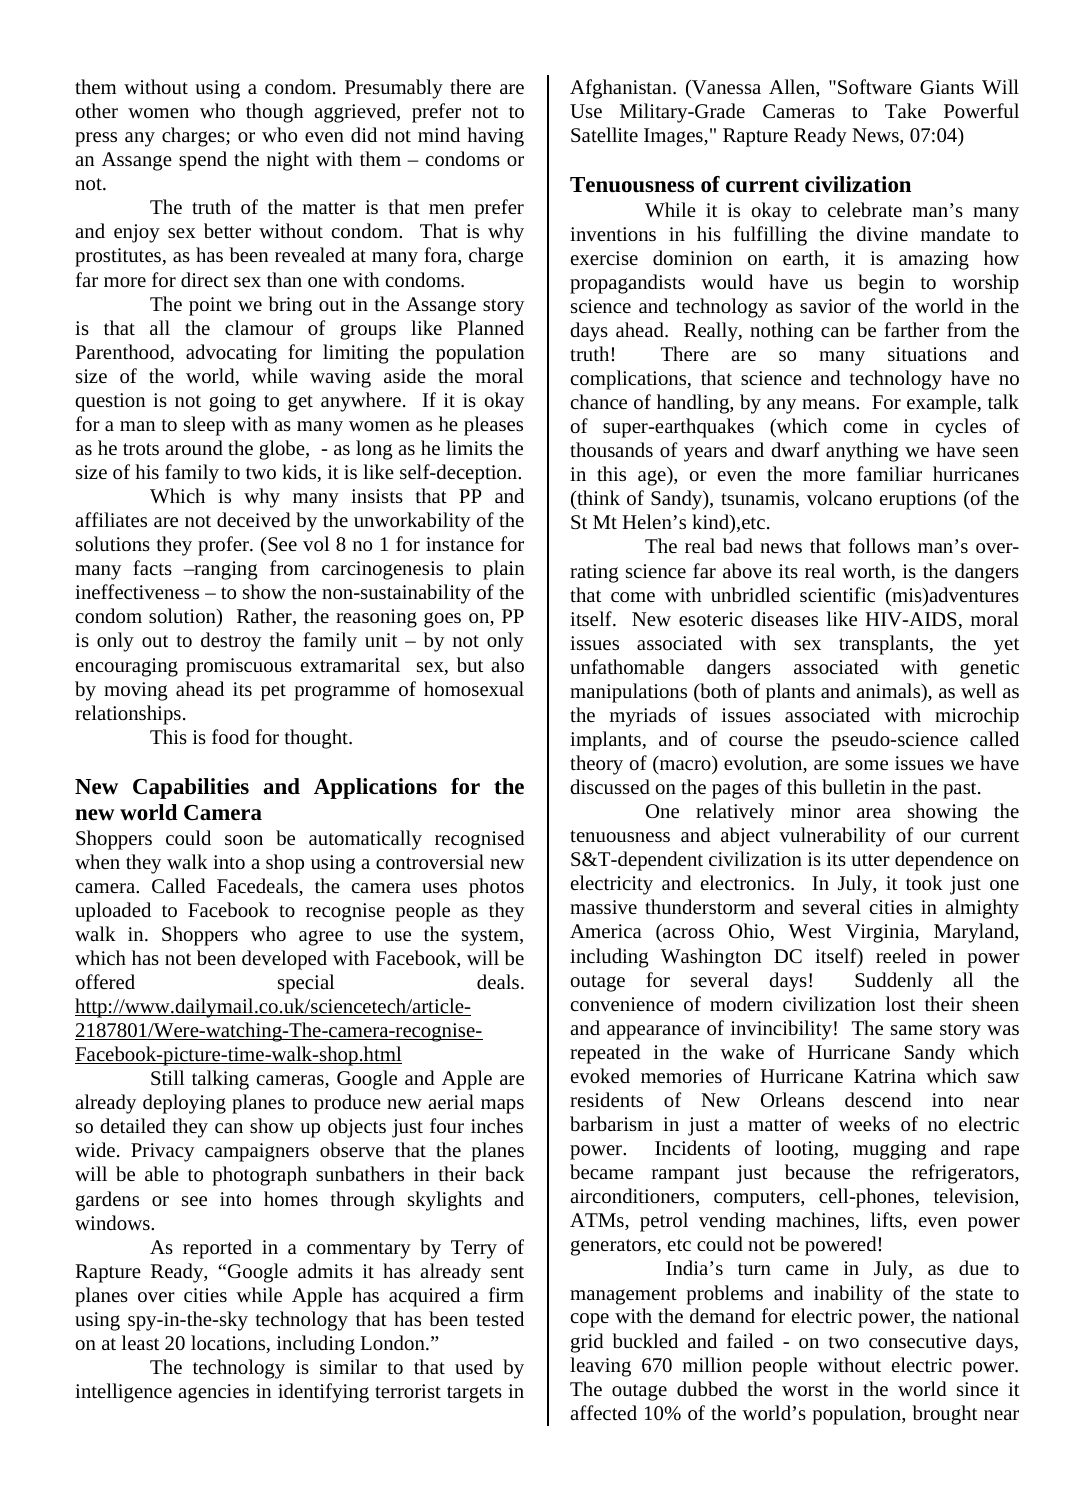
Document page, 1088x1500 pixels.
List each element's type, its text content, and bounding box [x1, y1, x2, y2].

text While it is okay to celebrate man’s many inventions in his fulfilling the divine mandate to exercise dominion on earth, it is amazing how propagandists would have us begin to worship science and technology as savior of the world in the days ahead. Really, nothing can be farther from the truth! There are so many situations and complications, that science and technology have no chance of handling, by any means. For example, talk of super-earthquakes (which come in cycles of thousands of years and dwarf anything we have seen in this age), or even the more familiar hurricanes (think of Sandy), tsunamis, volcano eruptions (of the St Mt Helen’s kind),etc. [570, 198, 1020, 534]
text The technology is similar to that used by intelligence agencies in identifying terrorist targets in Afghanistan. (Vanessa Allen, "Software Giants Will Use Military-Grade Cameras to Take Powerful Satellite Images," Rapture Ready News, 07:04) [75, 1355, 525, 1403]
text One relatively minor area showing the tenuousness and abject vulnerability of our current S&T-dependent civilization is its utter dependence on electricity and electronics. In July, it took just one massive thunderstorm and several cities in almighty America (across Ohio, West Virginia, Maryland, including Washington DC itself) reeled in power outage for several days! Suddenly all the convenience of modern civilization lost their sheen and appearance of invincibility! The same story was repeated in the wake of Hurricane Sandy which evoked memories of Hurricane Katrina which saw residents of New Orleans descend into near barbarism in just a matter of weeks of no electric power. Incidents of looting, mugging and rape became rampant just because the refrigerators, airconditioners, computers, cell-phones, television, ATMs, petrol vending machines, lifts, even power generators, etc could not be powered! [570, 799, 1020, 1256]
text Still talking cameras, Google and Apple are already deploying planes to produce new aerial maps so detailed they can show up objects just four inches wide. Privacy campaigners observe that the planes will be able to photograph sunbathers in their back gardens or see into homes through skylights and windows. [75, 1066, 525, 1234]
text The real bad news that follows man’s over-rating science far above its real worth, is the dangers that come with unbridled scientific (mis)adventures itself. New esoteric diseases like HIV-AIDS, moral issues associated with sex transplants, the yet unfathomable dangers associated with genetic manipulations (both of plants and animals), as well as the myriads of issues associated with microchip implants, and of course the pseudo-science called theory of (macro) evolution, are some issues we have discussed on the pages of this bulletin in the past. [570, 534, 1020, 799]
text This is food for thought. [75, 725, 525, 749]
text The technology is similar to that used by intelligence agencies in identifying terrorist targets in Afghanistan. (Vanessa Allen, "Software Giants Will Use Military-Grade Cameras to Take Powerful Satellite Images," Rapture Ready News, 07:04) [570, 75, 1020, 147]
text Which is why many insists that PP and affiliates are not deceived by the unworkability of the solutions they profer. (See vol 8 no 1 for instance for many facts –ranging from carcinogenesis to plain ineffectiveness – to show the non-sustainability of the condom solution) Rather, the reasoning goes on, PP is only out to destroy the family unit – by not only encouraging promiscuous extramarital sex, but also by moving ahead its pet programme of homosexual relationships. [75, 484, 525, 725]
text The truth of the matter is that men prefer and enjoy sex better without condom. That is why prostitutes, as has been revealed at many fora, charge far more for direct sex than one with condoms. [75, 195, 525, 292]
text Shoppers could soon be automatically recognised when they walk into a shop using a controversial new camera. Called Facedeals, the camera uses photos uploaded to Facebook to recognise people as they walk in. Shoppers who agree to use the system, which has not been developed with Facebook, will be offered special deals. http://www.dailymail.co.uk/sciencetech/article-2187801/Were-watching-The-camera-recognise-Facebook-picture-time-walk-shop.html [75, 826, 525, 1066]
text As reported in a commentary by Terry of Rapture Ready, “Google admits it has already sent planes over cities while Apple has acquired a firm using spy-in-the-sky technology that has been tested on at least 20 locations, including London.” [75, 1234, 525, 1355]
text New Capabilities and Applications for the new world Camera [75, 773, 525, 826]
text The point we bring out in the Assange story is that all the clamour of groups like Planned Parenthood, advocating for limiting the population size of the world, while waving aside the moral question is not going to get anywhere. If it is okay for a man to sleep with as many women as he pleases as he trots around the globe, - as long as he limits the size of his family to two kids, it is like self-deception. [75, 292, 525, 484]
text Tenuousness of current civilization [570, 171, 1020, 198]
